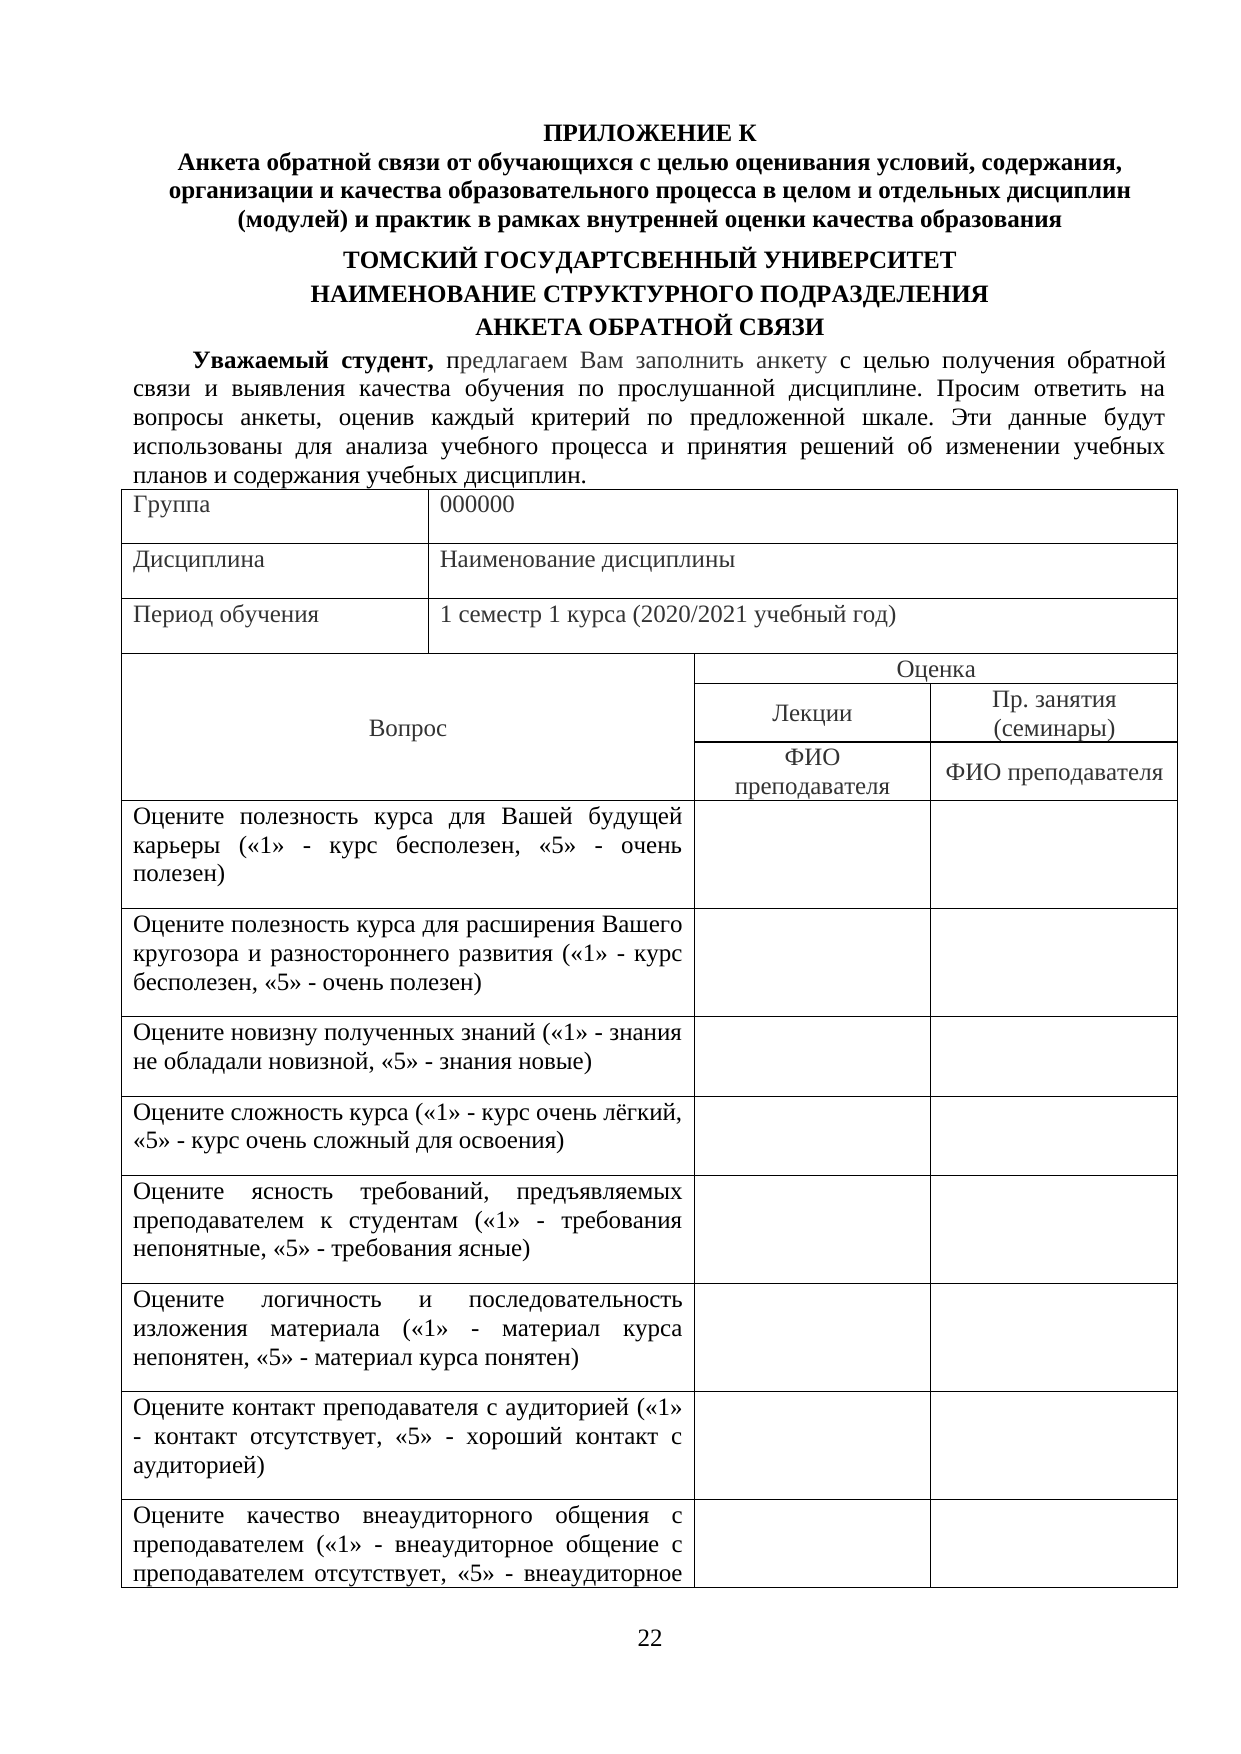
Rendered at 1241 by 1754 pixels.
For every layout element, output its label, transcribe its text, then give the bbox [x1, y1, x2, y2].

table_cell Период обучения [122, 599, 428, 653]
table_cell Оцените логичность и последовательность изложения материала («1» - материал курса непонятен, «5» - материал курса понятен) [122, 1284, 694, 1391]
table_cell ФИО преподавателя [931, 743, 1177, 800]
table_cell Оцените контакт преподавателя с аудиторией («1» - контакт отсутствует, «5» - хороший контакт с аудиторией) [122, 1392, 694, 1499]
table_cell Лекции [695, 684, 930, 741]
table_cell [931, 1284, 1177, 1391]
table_cell Вопрос [122, 654, 694, 800]
table_header 000000 [429, 490, 1177, 543]
table_cell Дисциплина [122, 544, 428, 598]
table_cell [695, 801, 930, 908]
text АНКЕТА ОБРАТНОЙ СВЯЗИ [133, 312, 1167, 340]
table_cell [931, 1097, 1177, 1175]
table_cell Оцените полезность курса для Вашей будущей карьеры («1» - курс бесполезен, «5» - очень полезен) [122, 801, 694, 908]
table_cell [931, 1017, 1177, 1096]
table_cell [931, 1176, 1177, 1283]
table_cell Оцените сложность курса («1» - курс очень лёгкий, «5» - курс очень сложный для освоения) [122, 1097, 694, 1175]
table_cell [931, 801, 1177, 908]
table_cell 1 семестр 1 курса (2020/2021 учебный год) [429, 599, 1177, 653]
text ТОМСКИЙ ГОСУДАРТСВЕННЫЙ УНИВЕРСИТЕТ [133, 246, 1167, 274]
table_header Группа [122, 490, 428, 543]
table_cell [695, 1500, 930, 1587]
text ПРИЛОЖЕНИЕ К Анкета обратной связи от обучающихся с целью оценивания условий, содержания, организации и качества образовательного процесса в целом и отдельных дисциплин (модулей) и практик в рамках внутренней оценки качества образования [133, 118, 1167, 233]
table_cell [695, 1017, 930, 1096]
text НАИМЕНОВАНИЕ СТРУКТУРНОГО ПОДРАЗДЕЛЕНИЯ [133, 279, 1167, 307]
table_cell Оцените новизну полученных знаний («1» - знания не обладали новизной, «5» - знания новые) [122, 1017, 694, 1096]
table_cell [931, 1500, 1177, 1587]
table_cell Оцените ясность требований, предъявляемых преподавателем к студентам («1» - требования непонятные, «5» - требования ясные) [122, 1176, 694, 1283]
table_cell [695, 1284, 930, 1391]
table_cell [122, 1500, 694, 1587]
table_cell Оценка [695, 654, 1177, 683]
table_cell [931, 909, 1177, 1016]
table_cell [695, 1097, 930, 1175]
table_cell [695, 1176, 930, 1283]
table_cell [695, 1392, 930, 1499]
table_cell Пр. занятия (семинары) [931, 684, 1177, 741]
table_cell ФИО преподавателя [695, 743, 930, 800]
table_cell [931, 1392, 1177, 1499]
text Уважаемый студент, предлагаем Вам заполнить анкету с целью получения обратной связи и выявления качества обучения по прослушанной дисциплине. Просим ответить на вопросы анкеты, оценив каждый критерий по предложенной шкале. Эти данные будут использованы для анализа учебного процесса и принятия решений об изменении учебных планов и содержания учебных дисциплин. [133, 345, 1167, 488]
table_cell Наименование дисциплины [429, 544, 1177, 598]
table_cell Оцените полезность курса для расширения Вашего кругозора и разностороннего развития («1» - курс бесполезен, «5» - очень полезен) [122, 909, 694, 1016]
table_cell [695, 909, 930, 1016]
